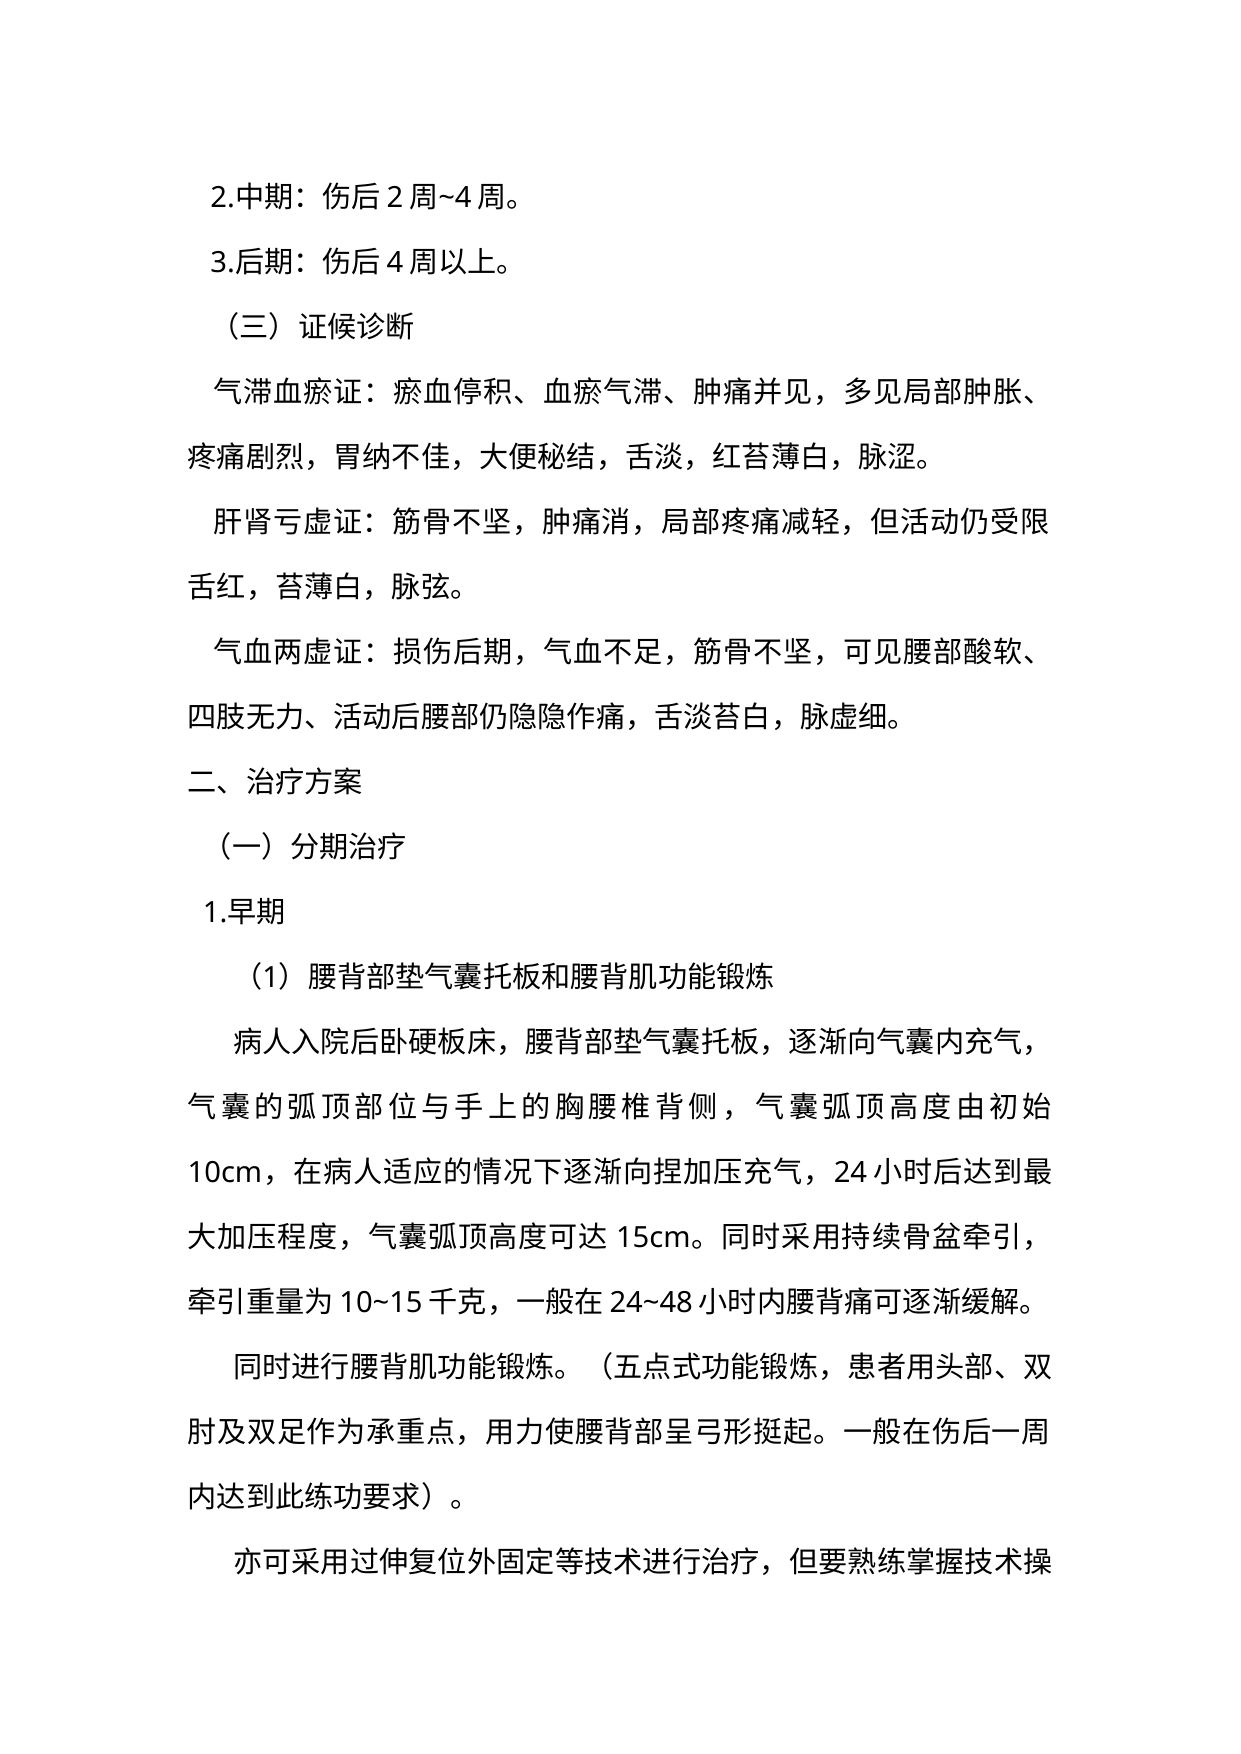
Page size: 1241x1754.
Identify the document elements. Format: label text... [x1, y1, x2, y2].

text 气血两虚证：损伤后期，气血不足，筋骨不坚，可见腰部酸软、四肢无力、活动后腰部仍隐隐作痛，舌淡苔白，脉虚细。 [187, 617, 1053, 747]
text 病人入院后卧硬板床，腰背部垫气囊托板，逐渐向气囊内充气，气囊的弧顶部位与手上的胸腰椎背侧，气囊弧顶高度由初始10cm，在病人适应的情况下逐渐向捏加压充气，24小时后达到最大加压程度，气囊弧顶高度可达15cm。同时采用持续骨盆牵引，牵引重量为10~15千克，一般在24~48小时内腰背痛可逐渐缓解。 [187, 1007, 1053, 1332]
text 肝肾亏虚证：筋骨不坚，肿痛消，局部疼痛减轻，但活动仍受限，舌红，苔薄白，脉弦。 [187, 487, 1053, 617]
text （一）分期治疗 [187, 812, 1053, 877]
text （三）证候诊断 [187, 292, 1053, 357]
text 3.后期：伤后4周以上。 [187, 227, 1053, 292]
text 同时进行腰背肌功能锻炼。（五点式功能锻炼，患者用头部、双肘及双足作为承重点，用力使腰背部呈弓形挺起。一般在伤后一周内达到此练功要求）。 [187, 1332, 1053, 1527]
text 2.中期：伤后2周~4周。 [187, 162, 1053, 227]
text 1.早期 [187, 877, 1053, 942]
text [187, 1527, 1053, 1592]
text 二、治疗方案 [187, 747, 1053, 812]
text 气滞血瘀证：瘀血停积、血瘀气滞、肿痛并见，多见局部肿胀、疼痛剧烈，胃纳不佳，大便秘结，舌淡，红苔薄白，脉涩。 [187, 357, 1053, 487]
text （1）腰背部垫气囊托板和腰背肌功能锻炼 [187, 942, 1053, 1007]
